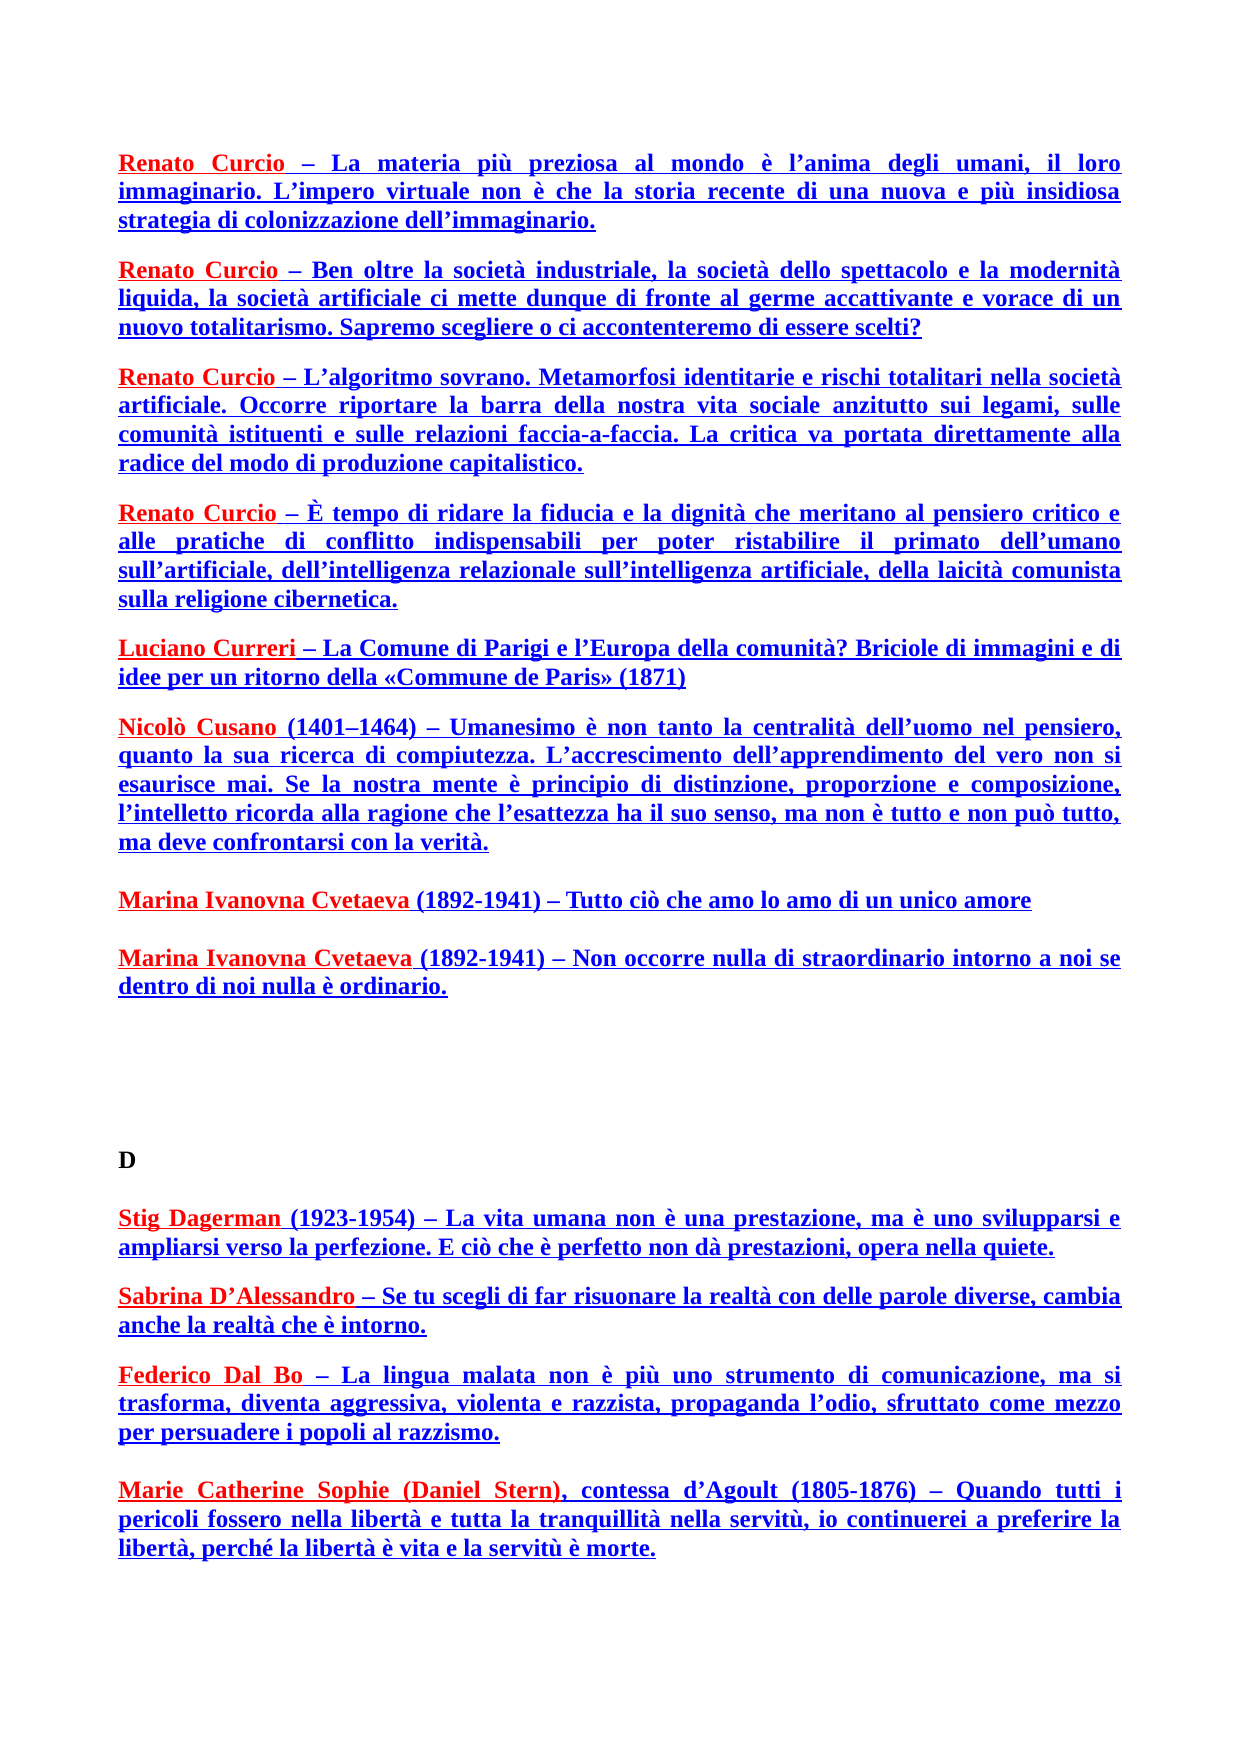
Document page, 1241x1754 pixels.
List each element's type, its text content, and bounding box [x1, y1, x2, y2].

subtitle Nicolò Cusano (1401–1464) – Umanesimo è non tanto la centralità dell’uomo nel pensiero, quanto la sua ricerca di compiutezza. L’accrescimento dell’apprendimento del vero non si esaurisce mai. Se la nostra mente è principio di distinzione, proporzione e composizione, l’intelletto ricorda alla ragione che l’esattezza ha il suo senso, ma non è tutto e non può tutto, ma deve confrontarsi con la verità. [118, 767, 1122, 856]
text Renato Curcio – L’algoritmo sovrano. Metamorfosi identitarie e rischi totalitari nella società artificiale. Occorre riportare la barra della nostra vita sociale anzitutto sui legami, sulle comunità istituenti e sulle relazioni faccia-a-faccia. La critica va portata direttamente alla radice del modo di produzione capitalistico. [118, 362, 1122, 387]
subtitle Renato Curcio – Ben oltre la società industriale, la società dello spettacolo e la modernità liquida, la società artificiale ci mette dunque di fronte al germe accattivante e vorace di un nuovo totalitarismo. Sapremo scegliere o ci accontenteremo di essere scelti? [118, 281, 1122, 308]
subtitle Renato Curcio – Ben oltre la società industriale, la società dello spettacolo e la modernità liquida, la società artificiale ci mette dunque di fronte al germe accattivante e vorace di un nuovo totalitarismo. Sapremo scegliere o ci accontenteremo di essere scelti? [118, 310, 1122, 341]
text Renato Curcio – La materia più preziosa al mondo è l’anima degli umani, il loro immaginario. L’impero virtuale non è che la storia recente di una nuova e più insidiosa strategia di colonizzazione dell’immaginario. [118, 148, 1122, 173]
subtitle Marina Ivanovna Cvetaeva (1892-1941) – Non occorre nulla di straordinario intorno a noi se dentro di noi nulla è ordinario. [118, 943, 1122, 1000]
subtitle Marie Catherine Sophie (Daniel Stern), contessa d’Agoult (1805-1876) – Quando tutti i pericoli fossero nella libertà e tutta la tranquillità nella servitù, io continuerei a preferire la libertà, perché la libertà è vita e la servitù è morte. [118, 1475, 1122, 1500]
text Renato Curcio – È tempo di ridare la fiducia e la dignità che meritano al pensiero critico e alle pratiche di conflitto indispensabili per poter ristabilire il primato dell’umano sull’artificiale, dell’intelligenza relazionale sull’intelligenza artificiale, della laicità comunista sulla religione cibernetica. [118, 498, 1122, 551]
text Luciano Curreri – La Comune di Parigi e l’Europa della comunità? Briciole di immagini e di idee per un ritorno della «Commune de Paris» (1871) [118, 660, 1122, 691]
subtitle D [118, 1145, 1122, 1174]
text Federico Dal Bo – La lingua malata non è più uno strumento di comunicazione, ma si trasforma, diventa aggressiva, violenta e razzista, propaganda l’odio, sfruttato come mezzo per persuadere i popoli al razzismo. [118, 1360, 1122, 1385]
text Renato Curcio – L’algoritmo sovrano. Metamorfosi identitarie e rischi totalitari nella società artificiale. Occorre riportare la barra della nostra vita sociale anzitutto sui legami, sulle comunità istituenti e sulle relazioni faccia-a-faccia. La critica va portata direttamente alla radice del modo di produzione capitalistico. [118, 388, 1122, 477]
subtitle Nicolò Cusano (1401–1464) – Umanesimo è non tanto la centralità dell’uomo nel pensiero, quanto la sua ricerca di compiutezza. L’accrescimento dell’apprendimento del vero non si esaurisce mai. Se la nostra mente è principio di distinzione, proporzione e composizione, l’intelletto ricorda alla ragione che l’esattezza ha il suo senso, ma non è tutto e non può tutto, ma deve confrontarsi con la verità. [118, 712, 1122, 737]
subtitle Sabrina D’Alessandro – Se tu scegli di far risuonare la realtà con delle parole diverse, cambia anche la realtà che è intorno. [118, 1308, 1122, 1339]
subtitle Marie Catherine Sophie (Daniel Stern), contessa d’Agoult (1805-1876) – Quando tutti i pericoli fossero nella libertà e tutta la tranquillità nella servitù, io continuerei a preferire la libertà, perché la libertà è vita e la servitù è morte. [118, 1502, 1122, 1561]
text Renato Curcio – La materia più preziosa al mondo è l’anima degli umani, il loro immaginario. L’impero virtuale non è che la storia recente di una nuova e più insidiosa strategia di colonizzazione dell’immaginario. [118, 174, 1122, 234]
subtitle Marina Ivanovna Cvetaeva (1892-1941) – Tutto ciò che amo lo amo di un unico amore [118, 885, 1122, 913]
text Federico Dal Bo – La lingua malata non è più uno strumento di comunicazione, ma si trasforma, diventa aggressiva, violenta e razzista, propaganda l’odio, sfruttato come mezzo per persuadere i popoli al razzismo. [118, 1386, 1122, 1413]
text Renato Curcio – È tempo di ridare la fiducia e la dignità che meritano al pensiero critico e alle pratiche di conflitto indispensabili per poter ristabilire il primato dell’umano sull’artificiale, dell’intelligenza relazionale sull’intelligenza artificiale, della laicità comunista sulla religione cibernetica. [118, 553, 1122, 580]
subtitle Renato Curcio – Ben oltre la società industriale, la società dello spettacolo e la modernità liquida, la società artificiale ci mette dunque di fronte al germe accattivante e vorace di un nuovo totalitarismo. Sapremo scegliere o ci accontenteremo di essere scelti? [118, 255, 1122, 280]
subtitle Sabrina D’Alessandro – Se tu scegli di far risuonare la realtà con delle parole diverse, cambia anche la realtà che è intorno. [118, 1281, 1122, 1306]
text Renato Curcio – È tempo di ridare la fiducia e la dignità che meritano al pensiero critico e alle pratiche di conflitto indispensabili per poter ristabilire il primato dell’umano sull’artificiale, dell’intelligenza relazionale sull’intelligenza artificiale, della laicità comunista sulla religione cibernetica. [118, 582, 1122, 613]
subtitle Stig Dagerman (1923-1954) – La vita umana non è una prestazione, ma è uno svilupparsi e ampliarsi verso la perfezione. E ciò che è perfetto non dà prestazioni, opera nella quiete. [118, 1203, 1122, 1261]
text Federico Dal Bo – La lingua malata non è più uno strumento di comunicazione, ma si trasforma, diventa aggressiva, violenta e razzista, propaganda l’odio, sfruttato come mezzo per persuadere i popoli al razzismo. [118, 1415, 1122, 1446]
text Luciano Curreri – La Comune di Parigi e l’Europa della comunità? Briciole di immagini e di idee per un ritorno della «Commune de Paris» (1871) [118, 633, 1122, 658]
subtitle Nicolò Cusano (1401–1464) – Umanesimo è non tanto la centralità dell’uomo nel pensiero, quanto la sua ricerca di compiutezza. L’accrescimento dell’apprendimento del vero non si esaurisce mai. Se la nostra mente è principio di distinzione, proporzione e composizione, l’intelletto ricorda alla ragione che l’esattezza ha il suo senso, ma non è tutto e non può tutto, ma deve confrontarsi con la verità. [118, 738, 1122, 766]
